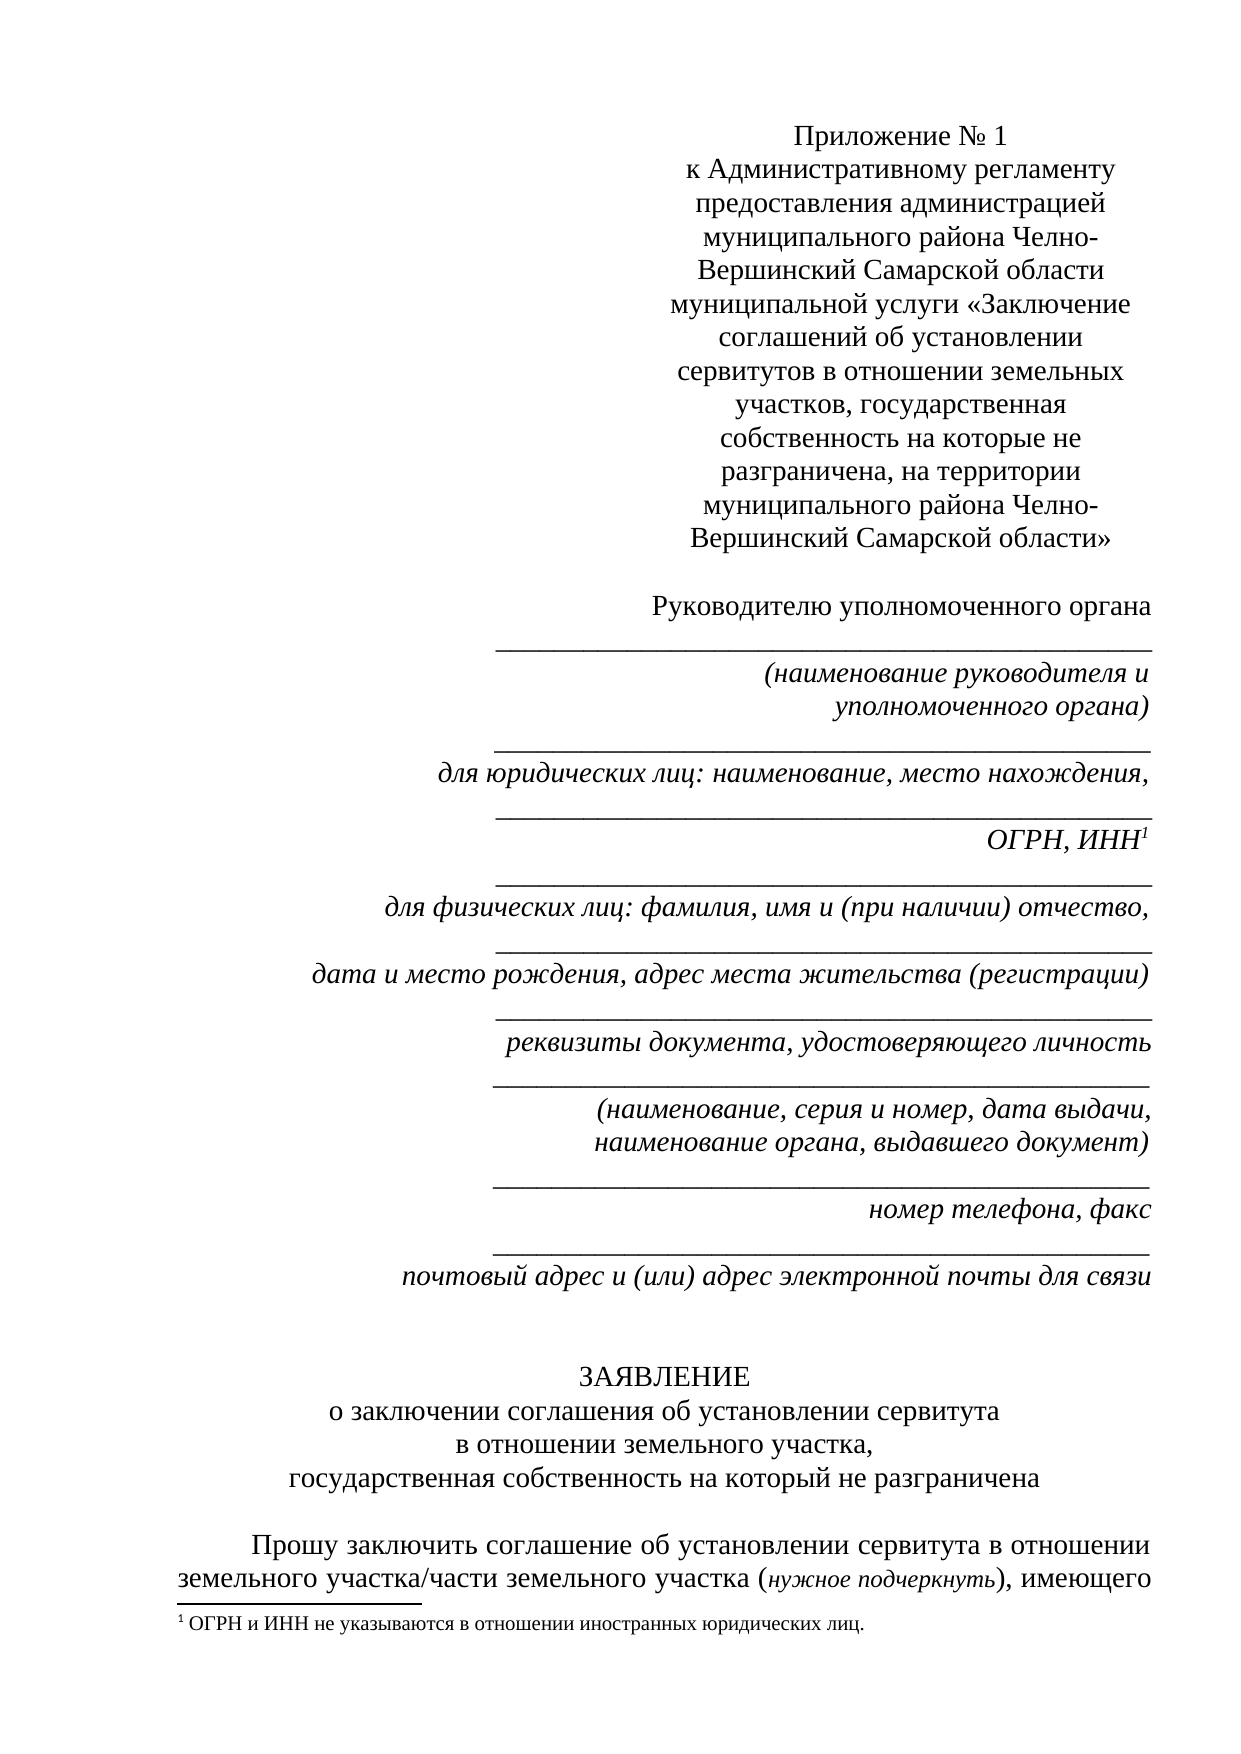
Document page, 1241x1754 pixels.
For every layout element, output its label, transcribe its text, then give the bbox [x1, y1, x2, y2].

text Приложение № 1 [650, 118, 1152, 152]
text ЗАЯВЛЕНИЕ [177, 1359, 1152, 1393]
text наименование органа, выдавшего документ) [177, 1124, 1152, 1158]
text _____________________________________________ [177, 990, 1152, 1024]
text государственная собственность на который не разграничена [177, 1460, 1152, 1493]
text к Административному регламенту предоставления администрацией муниципального района Челно-Вершинский Самарской области муниципальной услуги «Заключение соглашений об установлении сервитутов в отношении земельных участков, государственная собственность на которые не разграничена, на территории муниципального района Челно-Вершинский Самарской области» [650, 152, 1152, 554]
text _____________________________________________ [177, 789, 1152, 822]
text в отношении земельного участка, [177, 1426, 1152, 1460]
text дата и место рождения, адрес места жительства (регистрации) [177, 957, 1152, 990]
text _____________________________________________ [177, 923, 1152, 957]
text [177, 1527, 1152, 1594]
text _____________________________________________ [325, 621, 1152, 655]
text _____________________________________________ [177, 1057, 1152, 1091]
text Руководителю уполномоченного органа [325, 588, 1152, 621]
text реквизиты документа, удостоверяющего личность [177, 1024, 1152, 1057]
text для юридических лиц: наименование, место нахождения, [177, 755, 1152, 789]
text (наименование, серия и номер, дата выдачи, [177, 1091, 1152, 1124]
text (наименование руководителя и уполномоченного органа) [325, 655, 1152, 722]
text для физических лиц: фамилия, имя и (при наличии) отчество, [325, 889, 1152, 923]
text почтовый адрес и (или) адрес электронной почты для связи [177, 1258, 1152, 1292]
text _____________________________________________ [398, 722, 1152, 755]
text _____________________________________________ [177, 1225, 1152, 1258]
text ОГРН, ИНН [177, 822, 1152, 856]
text о заключении соглашения об установлении сервитута [177, 1393, 1152, 1426]
text номер телефона, факс [177, 1191, 1152, 1225]
text _____________________________________________ [177, 1158, 1152, 1191]
text _____________________________________________ [177, 856, 1152, 889]
